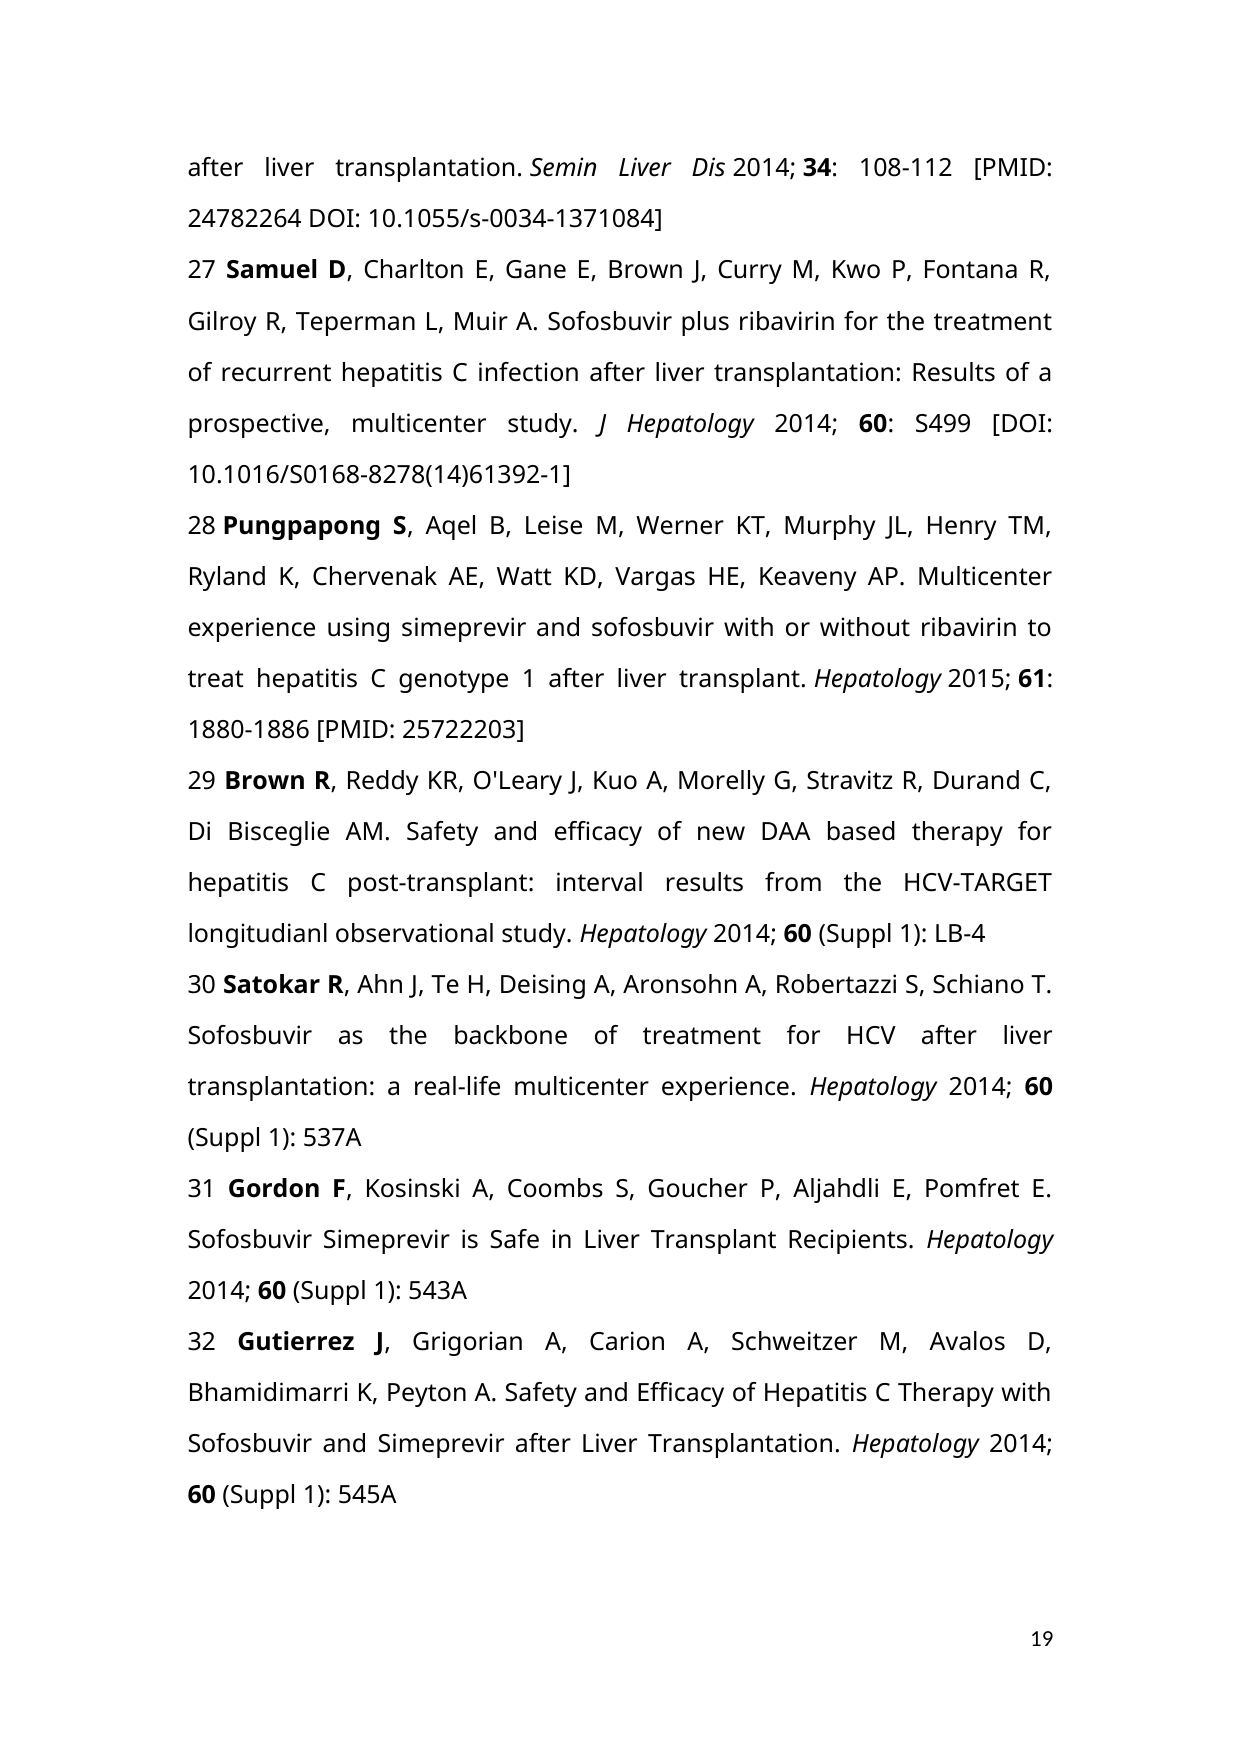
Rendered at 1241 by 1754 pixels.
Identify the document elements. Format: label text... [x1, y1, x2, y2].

text 32 Gutierrez J, Grigorian A, Carion A, Schweitzer M, Avalos D, Bhamidimarri K, Peyton A. Safety and Efficacy of Hepatitis C Therapy with Sofosbuvir and Simeprevir after Liver Transplantation. Hepatology 2014; 60 (Suppl 1): 545A [187, 1324, 1053, 1511]
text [187, 150, 1053, 235]
text 29 Brown R, Reddy KR, O'Leary J, Kuo A, Morelly G, Stravitz R, Durand C, Di Bisceglie AM. Safety and efficacy of new DAA based therapy for hepatitis C post-transplant: interval results from the HCV-TARGET longitudianl observational study. Hepatology 2014; 60 (Suppl 1): LB-4 [187, 762, 1053, 950]
text 30 Satokar R, Ahn J, Te H, Deising A, Aronsohn A, Robertazzi S, Schiano T. Sofosbuvir as the backbone of treatment for HCV after liver transplantation: a real-life multicenter experience. Hepatology 2014; 60 (Suppl 1): 537A [187, 967, 1053, 1154]
text 31 Gordon F, Kosinski A, Coombs S, Goucher P, Aljahdli E, Pomfret E. Sofosbuvir Simeprevir is Safe in Liver Transplant Recipients. Hepatology 2014; 60 (Suppl 1): 543A [187, 1171, 1053, 1307]
text 28 Pungpapong S, Aqel B, Leise M, Werner KT, Murphy JL, Henry TM, Ryland K, Chervenak AE, Watt KD, Vargas HE, Keaveny AP. Multicenter experience using simeprevir and sofosbuvir with or without ribavirin to treat hepatitis C genotype 1 after liver transplant. Hepatology 2015; 61: 1880-1886 [PMID: 25722203] [187, 507, 1053, 746]
text 27 Samuel D, Charlton E, Gane E, Brown J, Curry M, Kwo P, Fontana R, Gilroy R, Teperman L, Muir A. Sofosbuvir plus ribavirin for the treatment of recurrent hepatitis C infection after liver transplantation: Results of a prospective, multicenter study. J Hepatology 2014; 60: S499 [DOI: 10.1016/S0168-8278(14)61392-1] [187, 252, 1053, 490]
